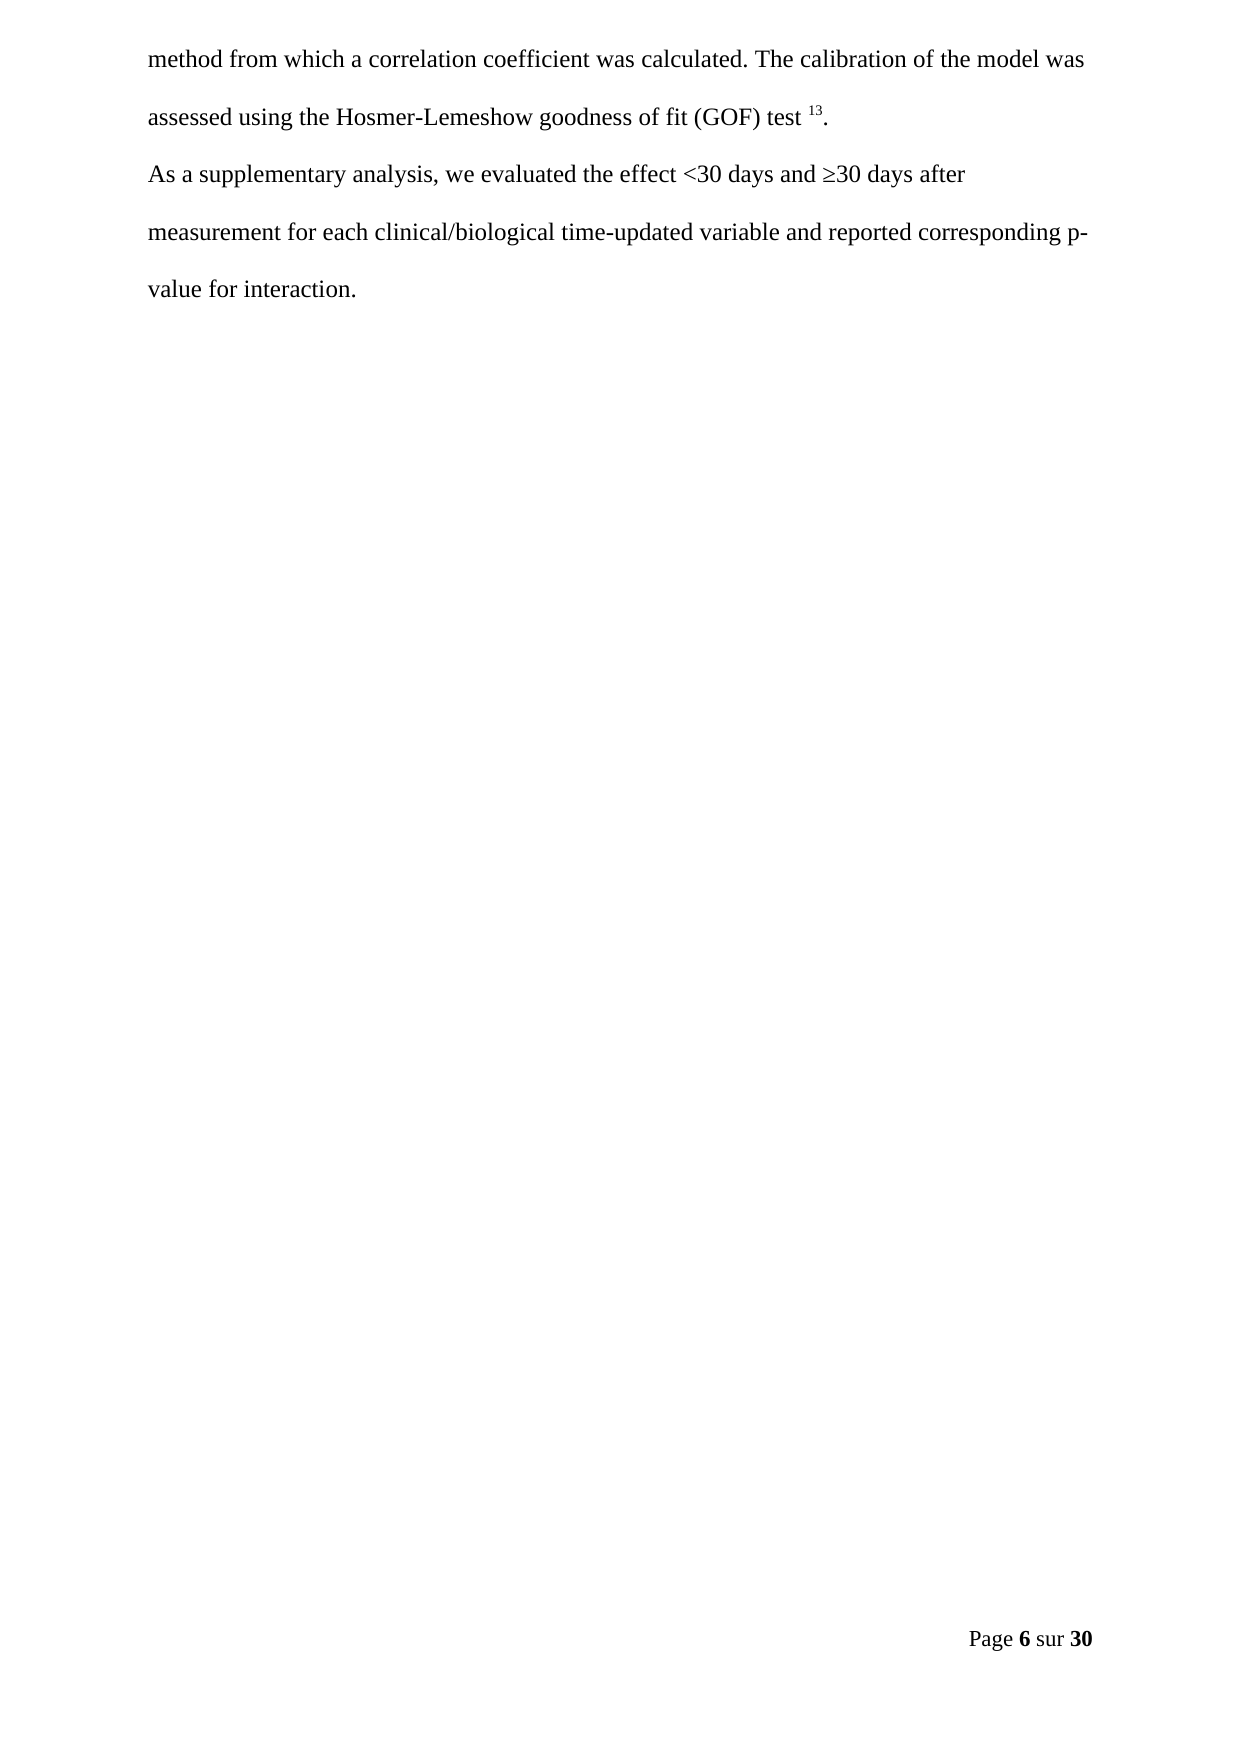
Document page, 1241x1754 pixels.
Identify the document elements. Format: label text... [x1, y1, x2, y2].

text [148, 44, 1093, 131]
text As a supplementary analysis, we evaluated the effect <30 days and ≥30 days after measurement for each clinical/biological time-updated variable and reported corresponding p-value for interaction. [148, 159, 1093, 303]
